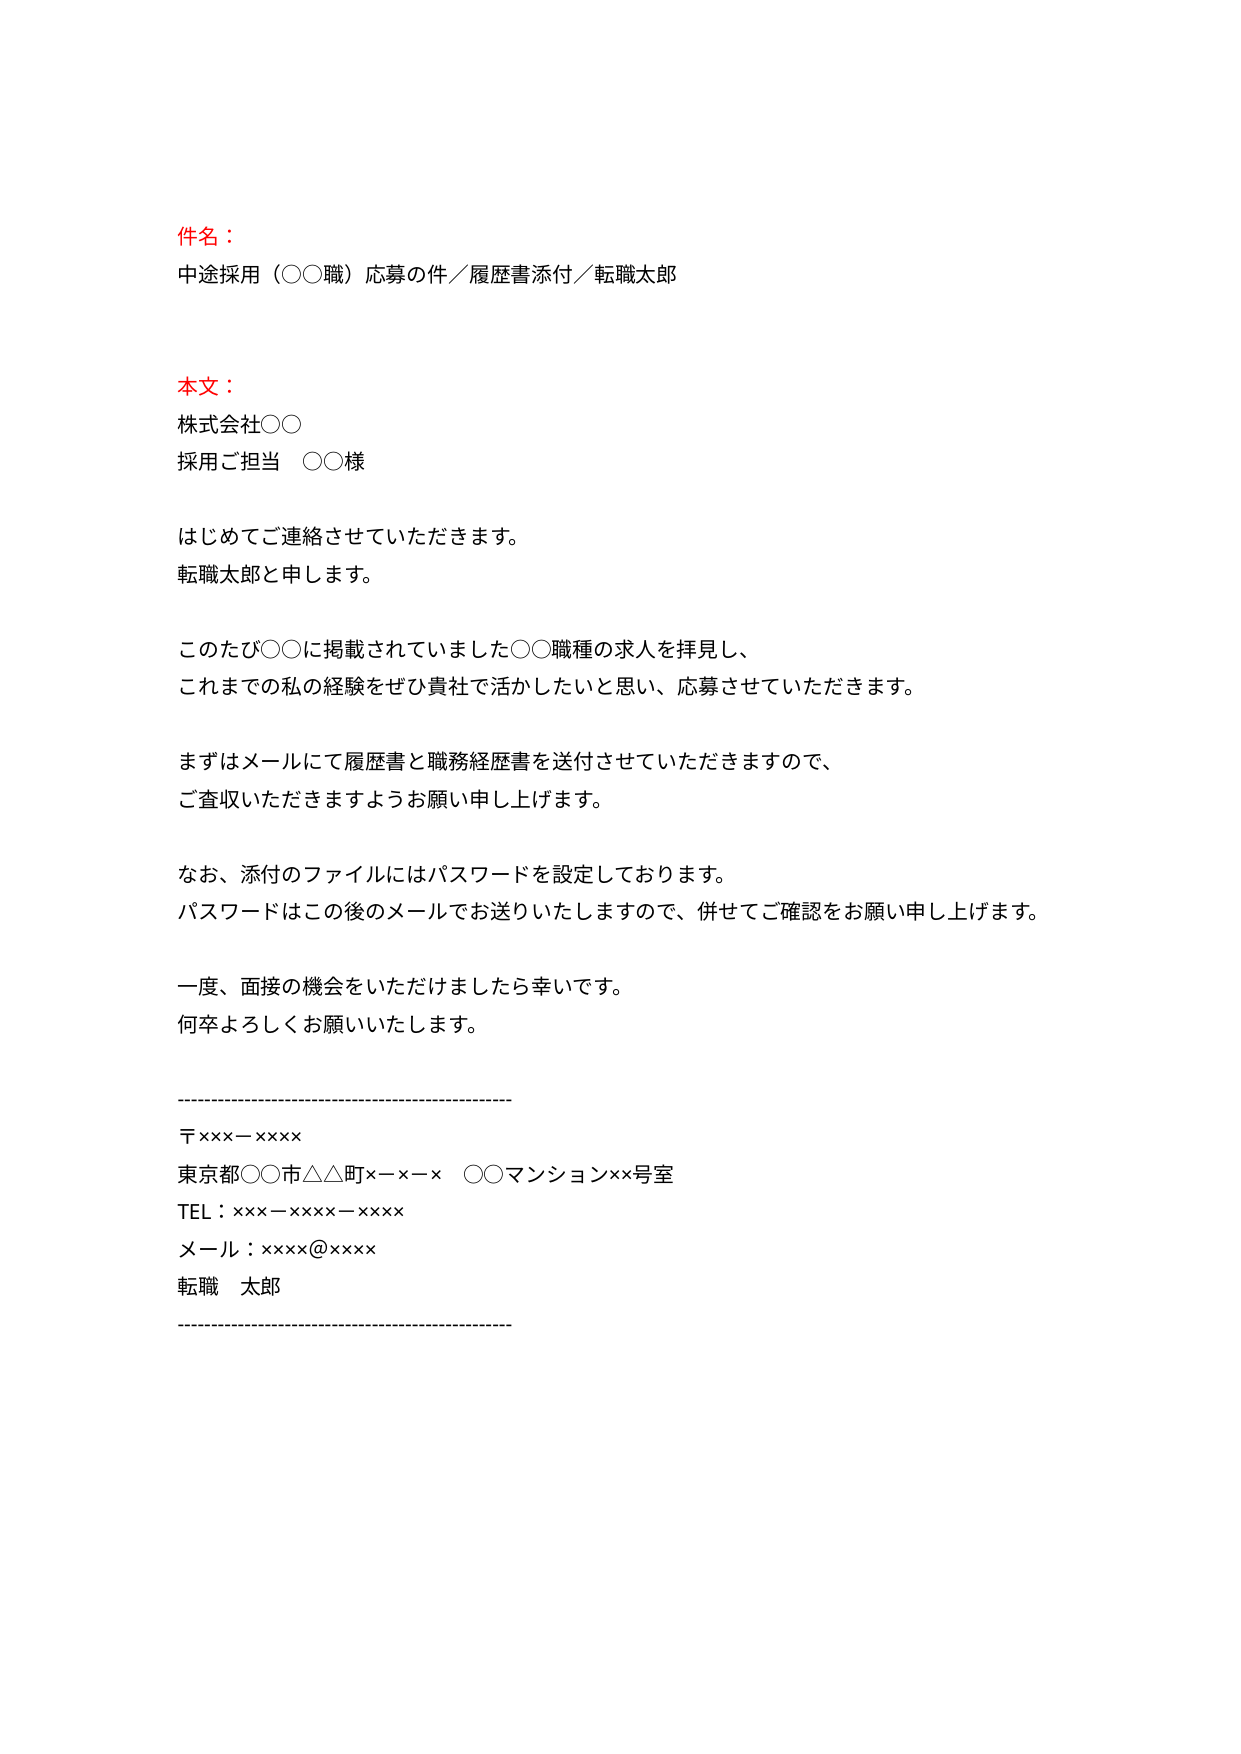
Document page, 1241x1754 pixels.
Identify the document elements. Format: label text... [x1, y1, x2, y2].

text 転職 太郎 [177, 1267, 1063, 1304]
text メール：××××＠×××× [177, 1229, 1063, 1267]
text TEL：×××－××××－×××× [177, 1192, 1063, 1229]
text 一度、面接の機会をいただけましたら幸いです。 [177, 967, 1063, 1004]
text 東京都○○市△△町×－×－× ○○マンション××号室 [177, 1154, 1063, 1192]
text 採用ご担当 ○○様 [177, 442, 1063, 479]
text なお、添付のファイルにはパスワードを設定しております。 [177, 854, 1063, 892]
text 件名： [177, 217, 1063, 254]
text 〒×××－×××× [177, 1117, 1063, 1154]
text まずはメールにて履歴書と職務経歴書を送付させていただきますので、 [177, 742, 1063, 779]
text はじめてご連絡させていただきます。 [177, 517, 1063, 554]
text このたび○○に掲載されていました○○職種の求人を拝見し、 [177, 629, 1063, 667]
text -------------------------------------------------- [177, 1079, 1063, 1117]
text 本文： [177, 367, 1063, 404]
text 中途採用（○○職）応募の件／履歴書添付／転職太郎 [177, 254, 1063, 292]
text これまでの私の経験をぜひ貴社で活かしたいと思い、応募させていただきます。 [177, 667, 1063, 704]
text ご査収いただきますようお願い申し上げます。 [177, 779, 1063, 817]
text パスワードはこの後のメールでお送りいたしますので、併せてご確認をお願い申し上げます。 [177, 892, 1063, 929]
text -------------------------------------------------- [177, 1304, 1063, 1342]
text 株式会社○○ [177, 404, 1063, 442]
text 何卒よろしくお願いいたします。 [177, 1004, 1063, 1042]
text 転職太郎と申します。 [177, 554, 1063, 592]
